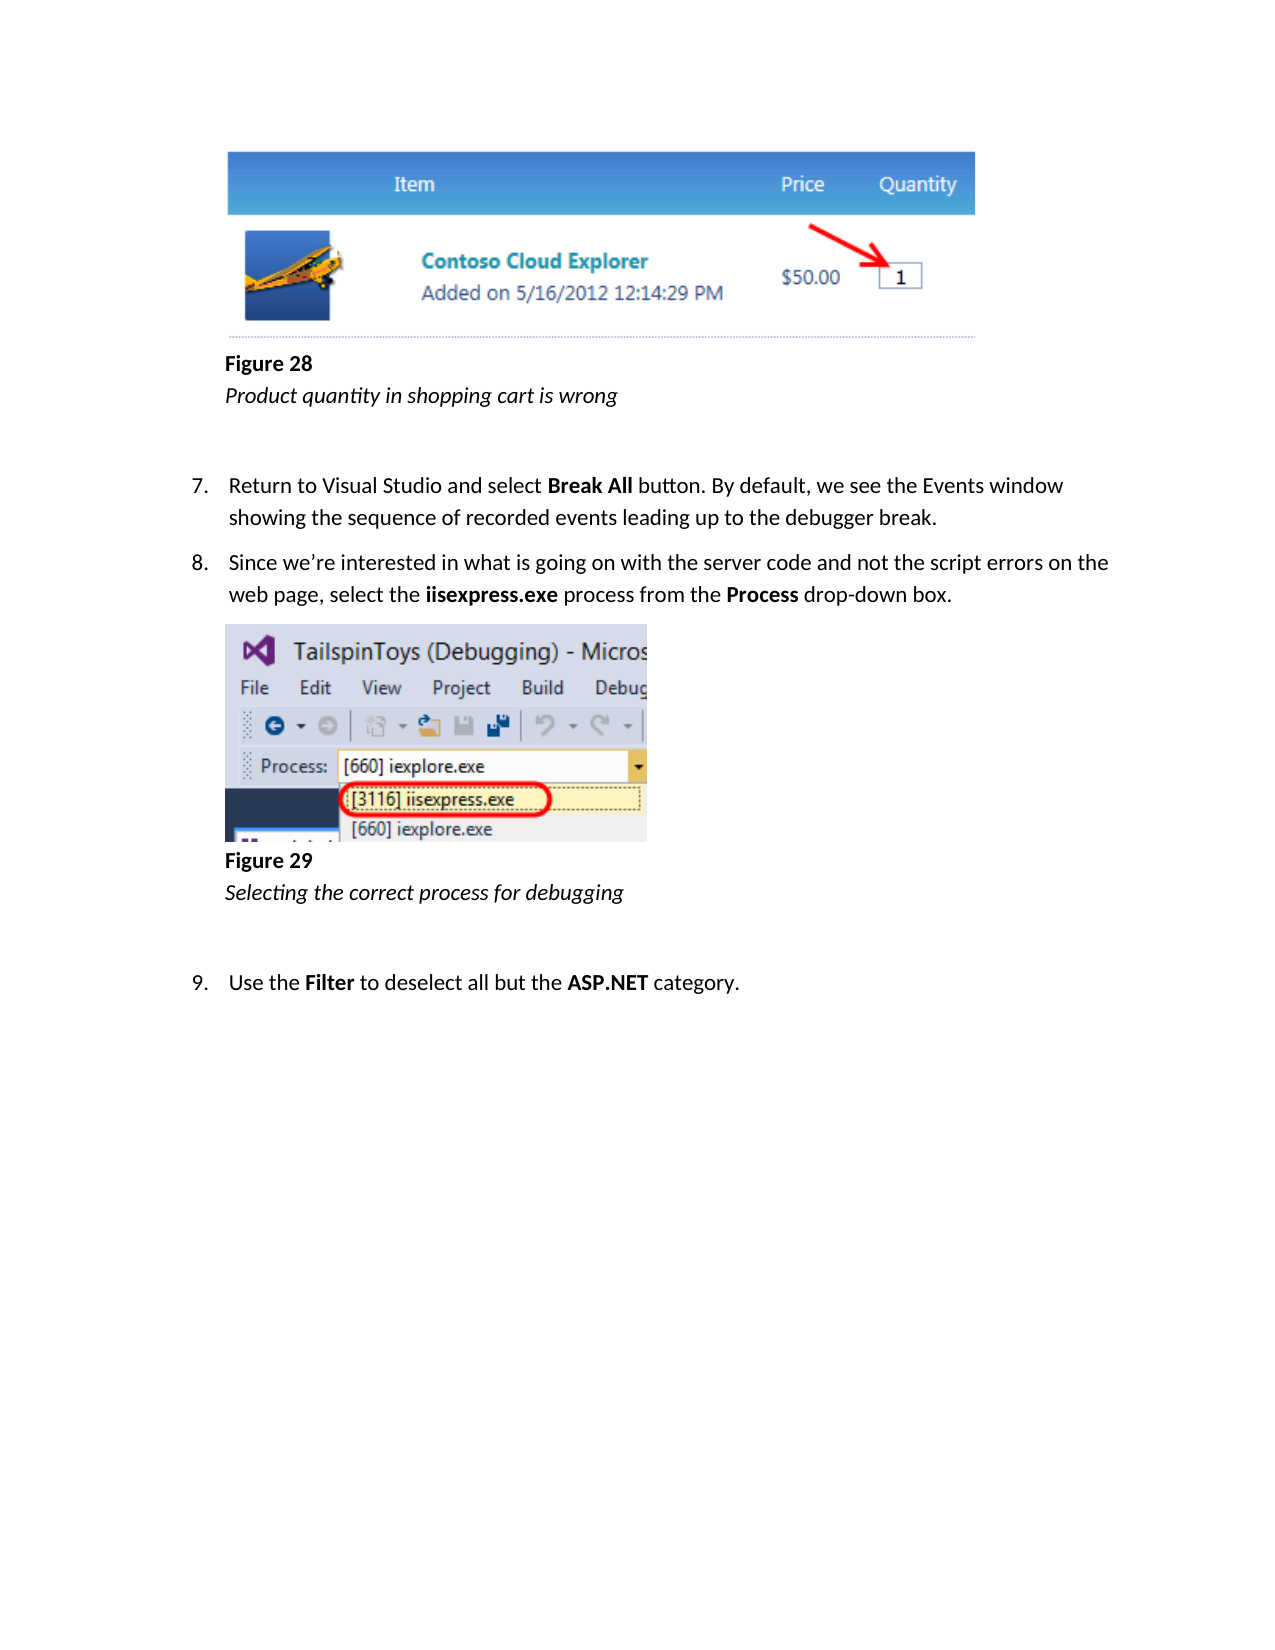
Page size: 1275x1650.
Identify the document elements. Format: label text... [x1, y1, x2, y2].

list Since we’re interested in what is going on with the server code and not the script errors on the web page, select the iisexpress.exe process from the Process drop-down box. [191, 548, 1125, 608]
list Use the Filter to deselect all but the ASP.NET category. [191, 968, 1125, 996]
text Selecting the correct process for debugging [225, 878, 1125, 906]
text Figure 29 [225, 846, 1125, 874]
picture [225, 624, 647, 842]
picture [225, 150, 976, 346]
list Return to Visual Studio and select Break All button. By default, we see the Events window showing the sequence of recorded events leading up to the debugger break. [191, 471, 1125, 531]
text Product quantity in shopping cart is wrong [225, 382, 1125, 410]
text Figure 28 [225, 349, 1125, 377]
